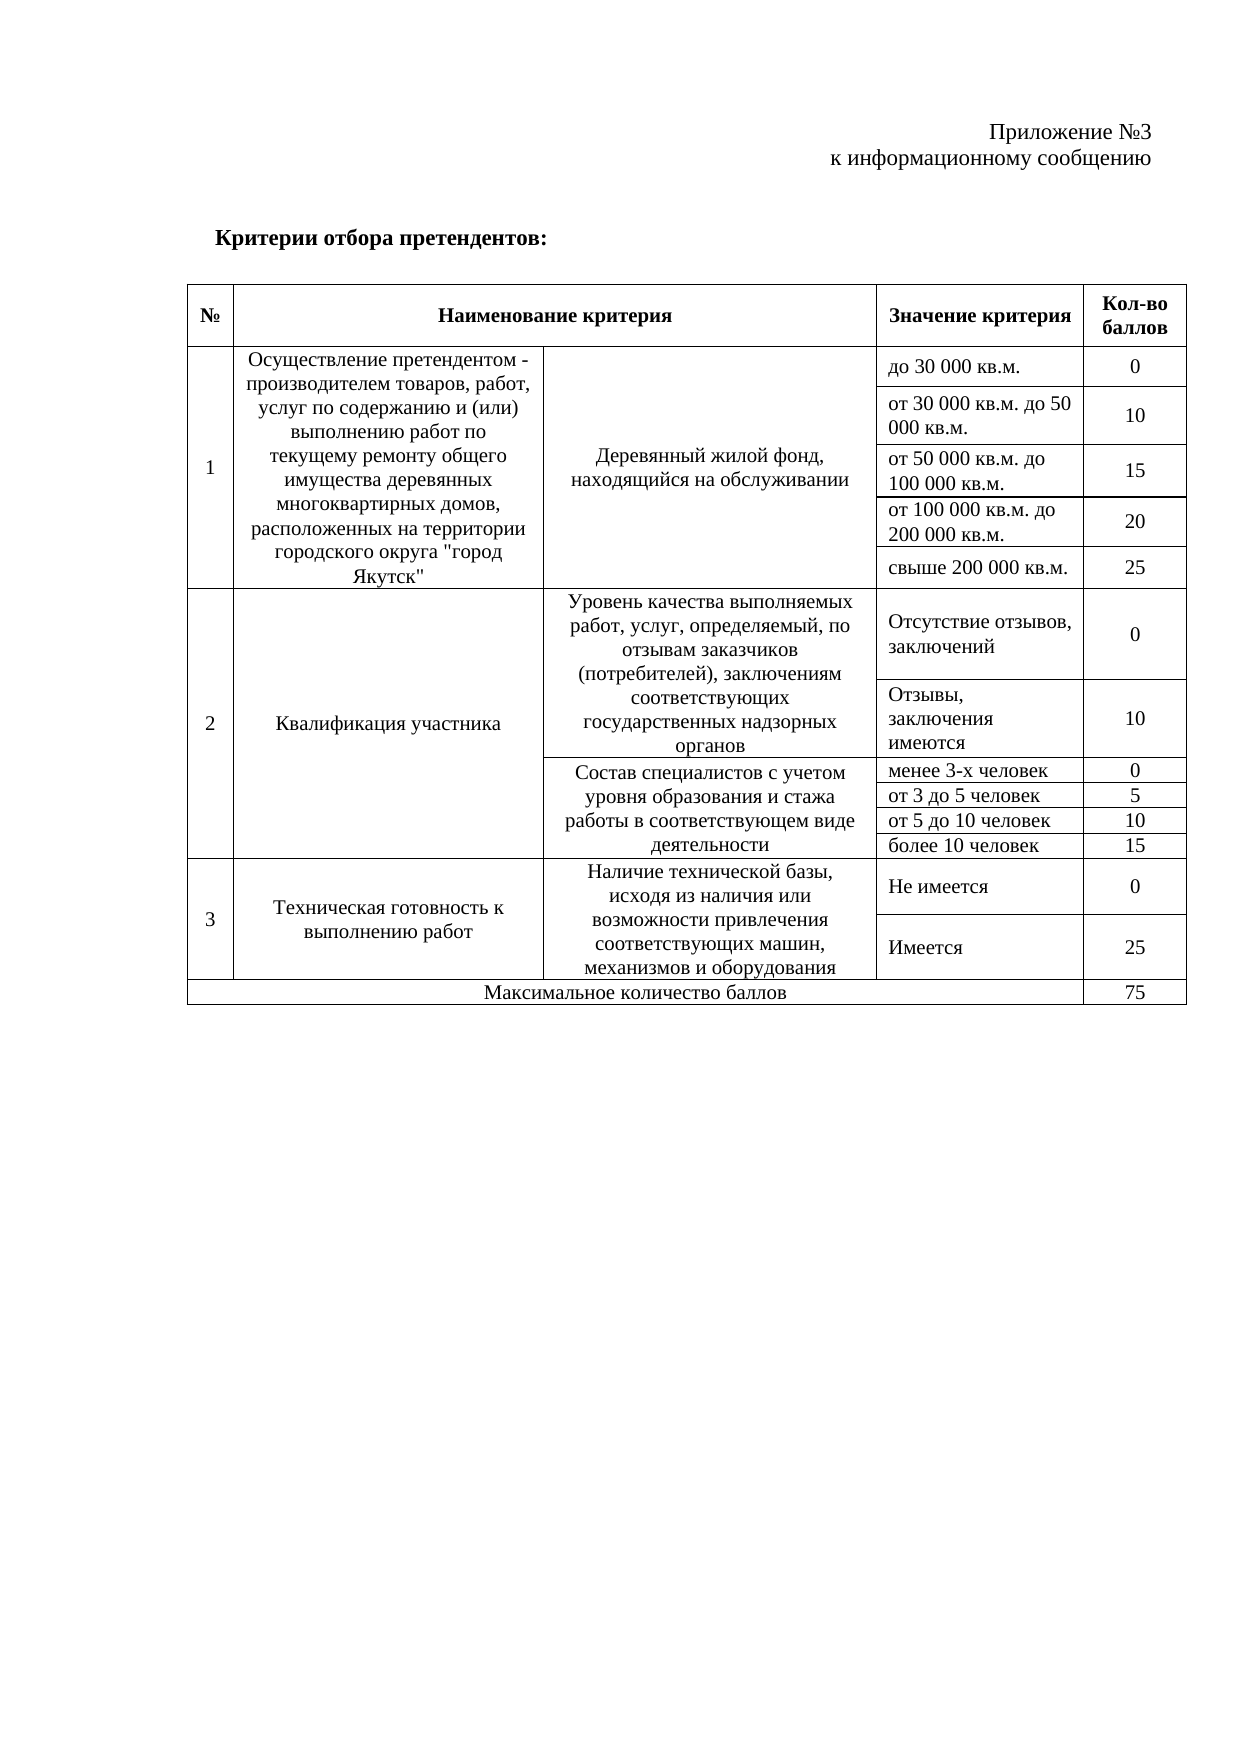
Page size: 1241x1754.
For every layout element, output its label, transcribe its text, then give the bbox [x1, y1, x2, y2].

table_cell 0 [1084, 347, 1186, 386]
table_cell от 100 000 кв.м. до 200 000 кв.м. [877, 498, 1083, 546]
table_cell Отзывы, заключения имеются [877, 680, 1083, 757]
table_cell 15 [1084, 834, 1186, 857]
table_cell свыше 200 000 кв.м. [877, 547, 1083, 588]
table_cell 10 [1084, 680, 1186, 757]
table_cell Отсутствие отзывов, заключений [877, 589, 1083, 678]
table_cell Состав специалистов с учетом уровня образования и стажа работы в соответствующем виде деятельности [544, 758, 876, 857]
table_cell 2 [188, 589, 233, 857]
table_cell Имеется [877, 915, 1083, 979]
table_header Значение критерия [877, 285, 1083, 346]
table_cell 0 [1084, 589, 1186, 678]
table_cell 15 [1084, 445, 1186, 496]
table_cell Квалификация участника [234, 589, 543, 857]
table_cell 20 [1084, 498, 1186, 546]
table_cell 25 [1084, 915, 1186, 979]
text к информационному сообщению [177, 144, 1152, 171]
table_cell 75 [1084, 980, 1186, 1004]
table_cell более 10 человек [877, 834, 1083, 857]
table_cell менее 3-х человек [877, 758, 1083, 782]
table_cell от 5 до 10 человек [877, 808, 1083, 832]
text Приложение №3 [177, 118, 1152, 144]
table_cell от 50 000 кв.м. до 100 000 кв.м. [877, 445, 1083, 496]
table_header № [188, 285, 233, 346]
table_cell 0 [1084, 758, 1186, 782]
table_cell 10 [1084, 808, 1186, 832]
table_cell Наличие технической базы, исходя из наличия или возможности привлечения соответствующих машин, механизмов и оборудования [544, 859, 876, 979]
table_cell 1 [188, 347, 233, 588]
table_cell до 30 000 кв.м. [877, 347, 1083, 386]
table_cell от 30 000 кв.м. до 50 000 кв.м. [877, 387, 1083, 443]
table_cell Уровень качества выполняемых работ, услуг, определяемый, по отзывам заказчиков (потребителей), заключениям соответствующих государственных надзорных органов [544, 589, 876, 757]
table_cell 10 [1084, 387, 1186, 443]
table_cell 5 [1084, 783, 1186, 807]
table_cell Осуществление претендентом - производителем товаров, работ, услуг по содержанию и (или) выполнению работ по текущему ремонту общего имущества деревянных многоквартирных домов, расположенных на территории городского округа "город Якутск" [234, 347, 543, 588]
text Критерии отбора претендентов: [215, 223, 1152, 250]
table_cell Не имеется [877, 859, 1083, 914]
table_cell Деревянный жилой фонд, находящийся на обслуживании [544, 347, 876, 588]
table_cell 3 [188, 859, 233, 979]
table_header Кол-во баллов [1084, 285, 1186, 346]
table_cell Максимальное количество баллов [188, 980, 1083, 1004]
table_cell от 3 до 5 человек [877, 783, 1083, 807]
table_cell Техническая готовность к выполнению работ [234, 859, 543, 979]
table_cell 0 [1084, 859, 1186, 914]
table_header Наименование критерия [234, 285, 876, 346]
table_cell 25 [1084, 547, 1186, 588]
